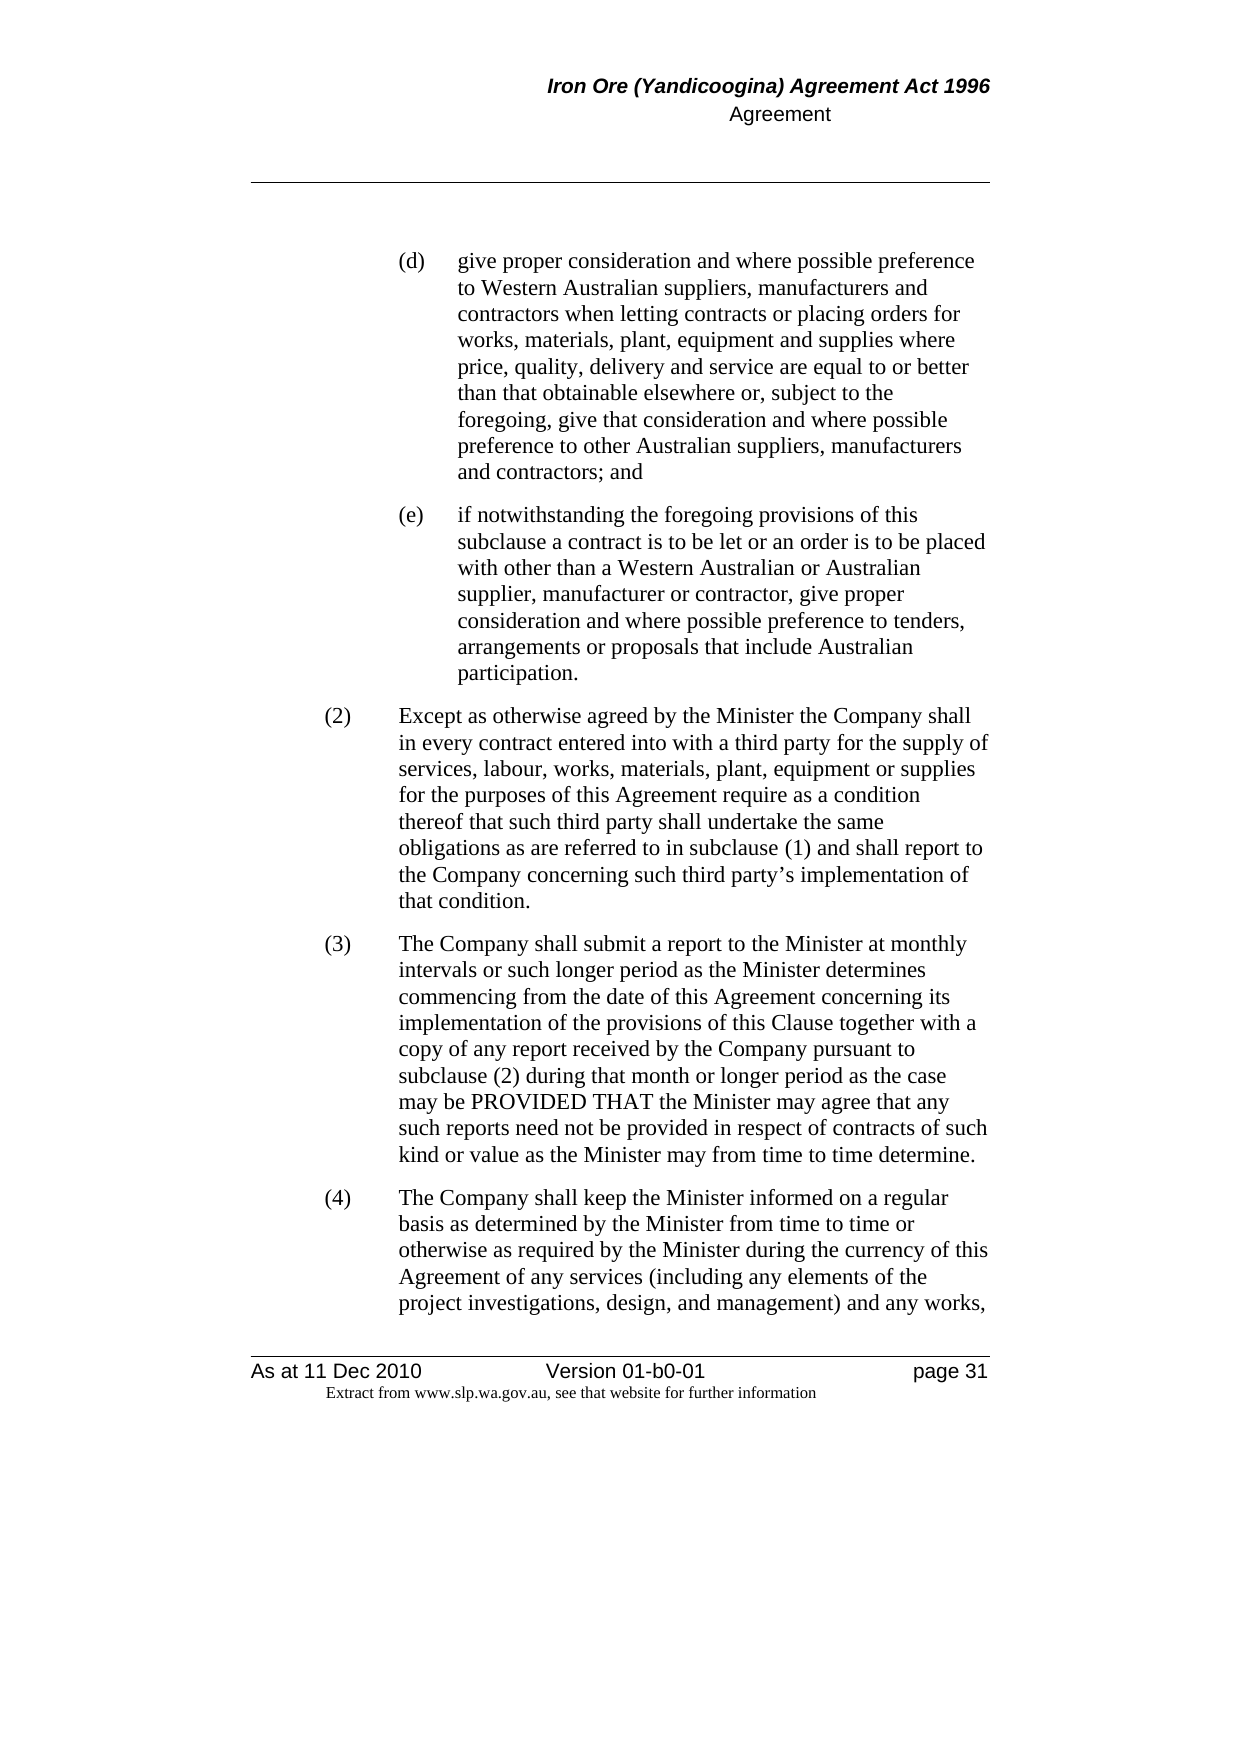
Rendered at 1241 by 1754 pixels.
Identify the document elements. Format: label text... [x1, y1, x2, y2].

text (3) The Company shall submit a report to the Minister at monthly intervals or such longer period as the Minister determines commencing from the date of this Agreement concerning its implementation of the provisions of this Clause together with a copy of any report received by the Company pursuant to subclause (2) during that month or longer period as the case may be PROVIDED THAT the Minister may agree that any such reports need not be provided in respect of contracts of such kind or value as the Minister may from time to time determine. [251, 930, 990, 1167]
text (e) if notwithstanding the foregoing provisions of this subclause a contract is to be let or an order is to be placed with other than a Western Australian or Australian supplier, manufacturer or contractor, give proper consideration and where possible preference to tenders, arrangements or proposals that include Australian participation. [251, 501, 990, 686]
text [251, 1184, 990, 1316]
text (d) give proper consideration and where possible preference to Western Australian suppliers, manufacturers and contractors when letting contracts or placing orders for works, materials, plant, equipment and supplies where price, quality, delivery and service are equal to or better than that obtainable elsewhere or, subject to the foregoing, give that consideration and where possible preference to other Australian suppliers, manufacturers and contractors; and [251, 247, 990, 485]
text (2) Except as otherwise agreed by the Minister the Company shall in every contract entered into with a third party for the supply of services, labour, works, materials, plant, equipment or supplies for the purposes of this Agreement require as a condition thereof that such third party shall undertake the same obligations as are referred to in subclause (1) and shall report to the Company concerning such third party’s implementation of that condition. [251, 702, 990, 913]
